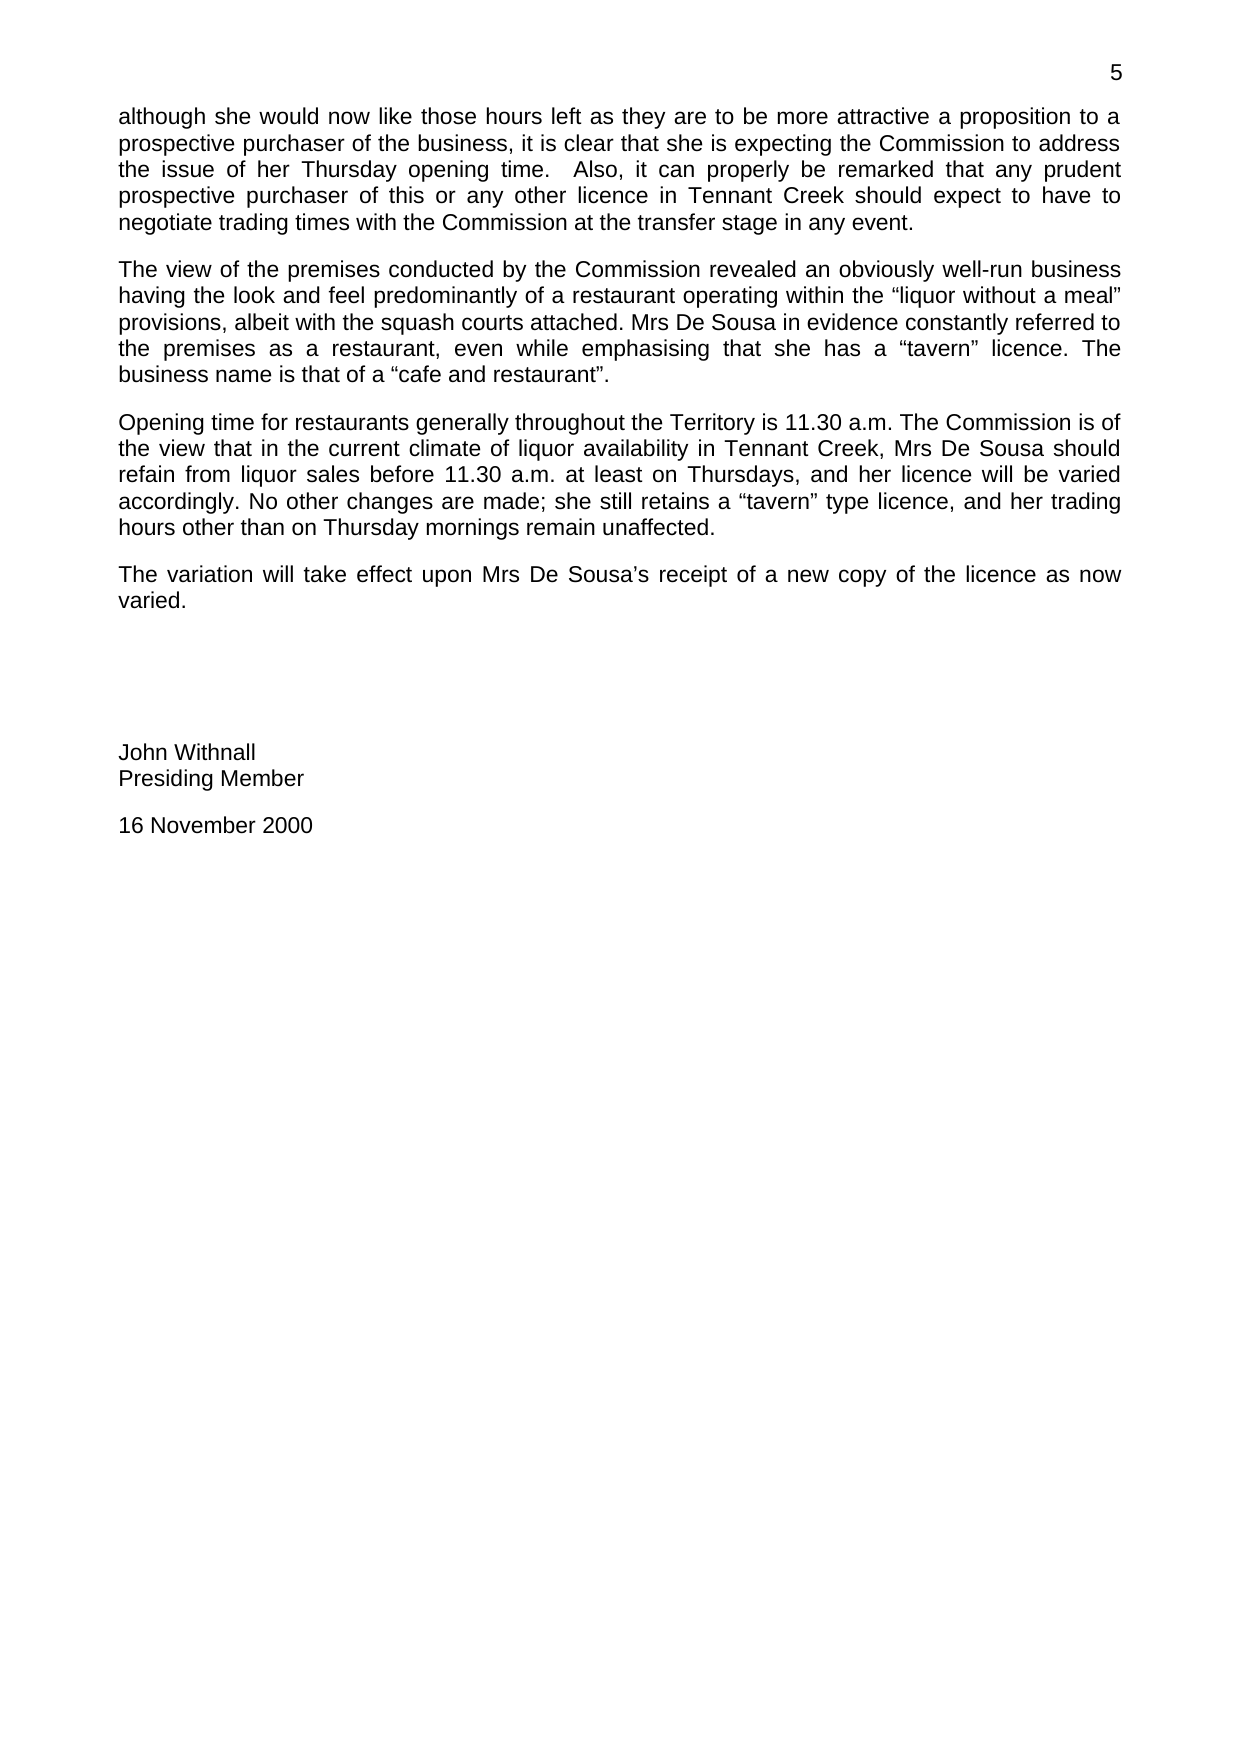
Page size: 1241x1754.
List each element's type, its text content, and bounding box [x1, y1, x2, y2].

text The view of the premises conducted by the Commission revealed an obviously well-run business having the look and feel predominantly of a restaurant operating within the “liquor without a meal” provisions, albeit with the squash courts attached. Mrs De Sousa in evidence constantly referred to the premises as a restaurant, even while emphasising that she has a “tavern” licence. The business name is that of a “cafe and restaurant”. [118, 256, 1122, 388]
text The variation will take effect upon Mrs De Sousa’s receipt of a new copy of the licence as now varied. [118, 561, 1122, 614]
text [118, 103, 1122, 235]
text 16 November 2000 [118, 812, 1122, 839]
text John Withnall Presiding Member [118, 739, 1122, 792]
text Opening time for restaurants generally throughout the Territory is 11.30 a.m. The Commission is of the view that in the current climate of liquor availability in Tennant Creek, Mrs De Sousa should refain from liquor sales before 11.30 a.m. at least on Thursdays, and her licence will be varied accordingly. No other changes are made; she still retains a “tavern” type licence, and her trading hours other than on Thursday mornings remain unaffected. [118, 408, 1122, 540]
